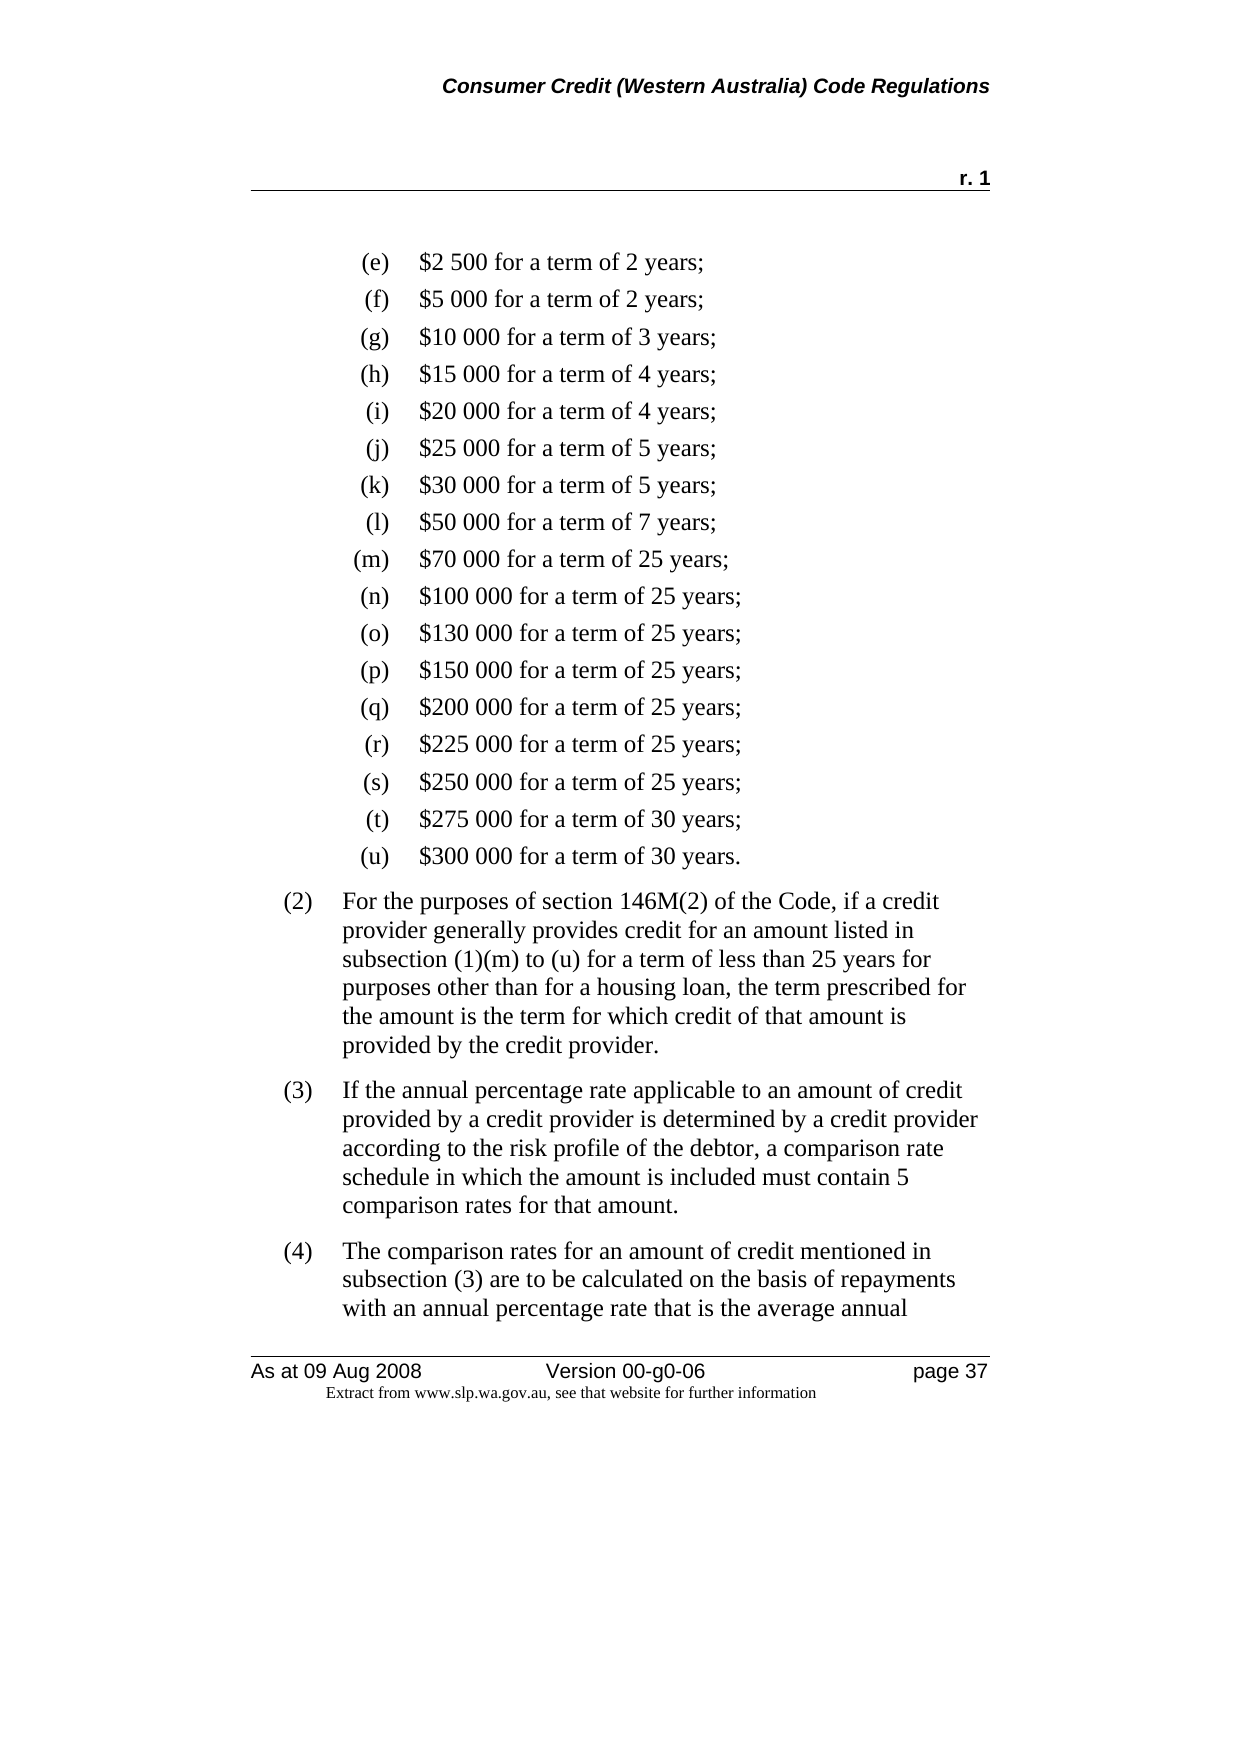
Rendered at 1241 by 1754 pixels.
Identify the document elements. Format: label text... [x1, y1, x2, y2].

text (l) $50 000 for a term of 7 years; [251, 507, 990, 536]
text (e) $2 500 for a term of 2 years; [251, 247, 990, 276]
text (2) For the purposes of section 146M(2) of the Code, if a credit provider generally provides credit for an amount listed in subsection (1)(m) to (u) for a term of less than 25 years for purposes other than for a housing loan, the term prescribed for the amount is the term for which credit of that amount is provided by the credit provider. [251, 886, 990, 1059]
text (g) $10 000 for a term of 3 years; [251, 322, 990, 350]
text (h) $15 000 for a term of 4 years; [251, 359, 990, 387]
text (s) $250 000 for a term of 25 years; [251, 767, 990, 795]
text (t) $275 000 for a term of 30 years; [251, 804, 990, 832]
text (k) $30 000 for a term of 5 years; [251, 470, 990, 499]
text (j) $25 000 for a term of 5 years; [251, 433, 990, 462]
text (m) $70 000 for a term of 25 years; [251, 544, 990, 573]
text (n) $100 000 for a term of 25 years; [251, 581, 990, 610]
text (u) $300 000 for a term of 30 years. [251, 841, 990, 869]
text (o) $130 000 for a term of 25 years; [251, 618, 990, 647]
text (3) If the annual percentage rate applicable to an amount of credit provided by a credit provider is determined by a credit provider according to the risk profile of the debtor, a comparison rate schedule in which the amount is included must contain 5 comparison rates for that amount. [251, 1075, 990, 1219]
text (f) $5 000 for a term of 2 years; [251, 284, 990, 313]
text (r) $225 000 for a term of 25 years; [251, 729, 990, 758]
text (p) $150 000 for a term of 25 years; [251, 655, 990, 684]
text (q) $200 000 for a term of 25 years; [251, 692, 990, 721]
text (i) $20 000 for a term of 4 years; [251, 396, 990, 424]
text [251, 1236, 990, 1322]
